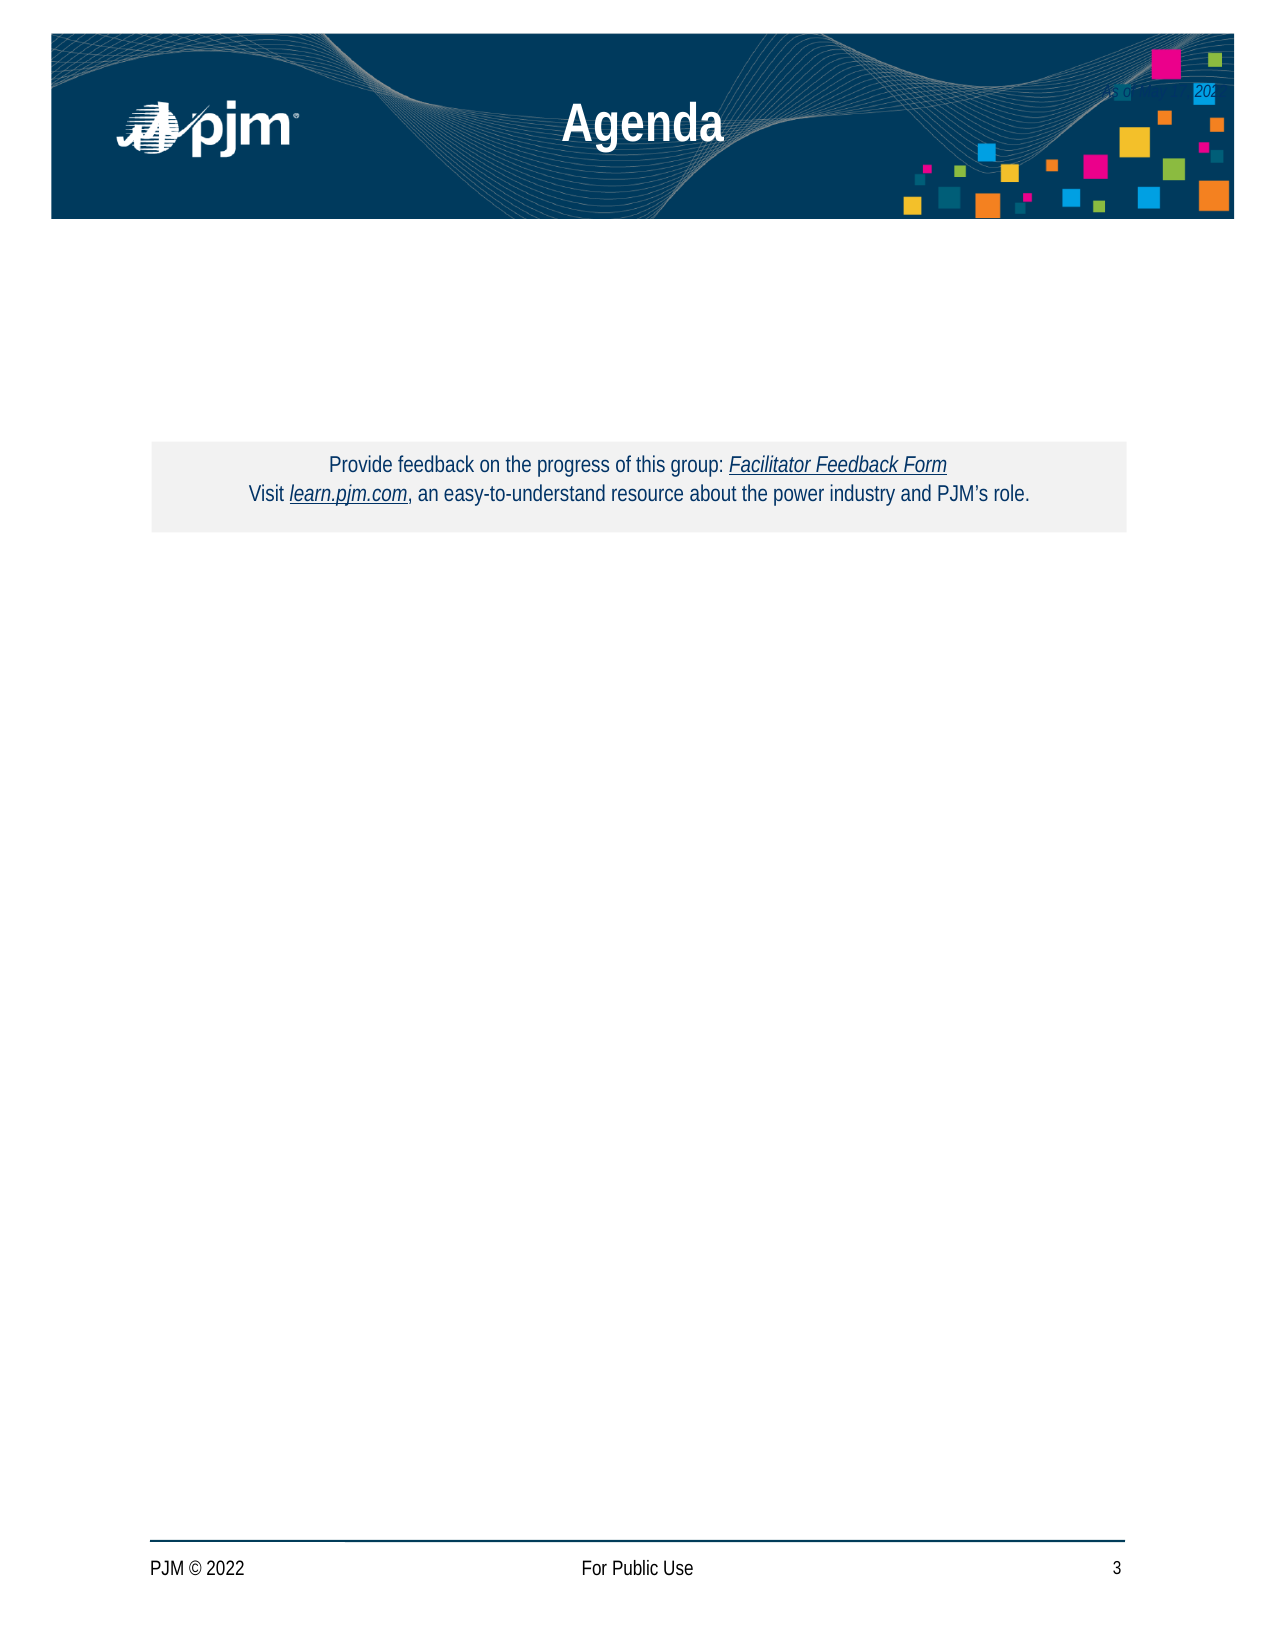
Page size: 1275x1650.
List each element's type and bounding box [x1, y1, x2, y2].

picture [51, 32, 1235, 219]
